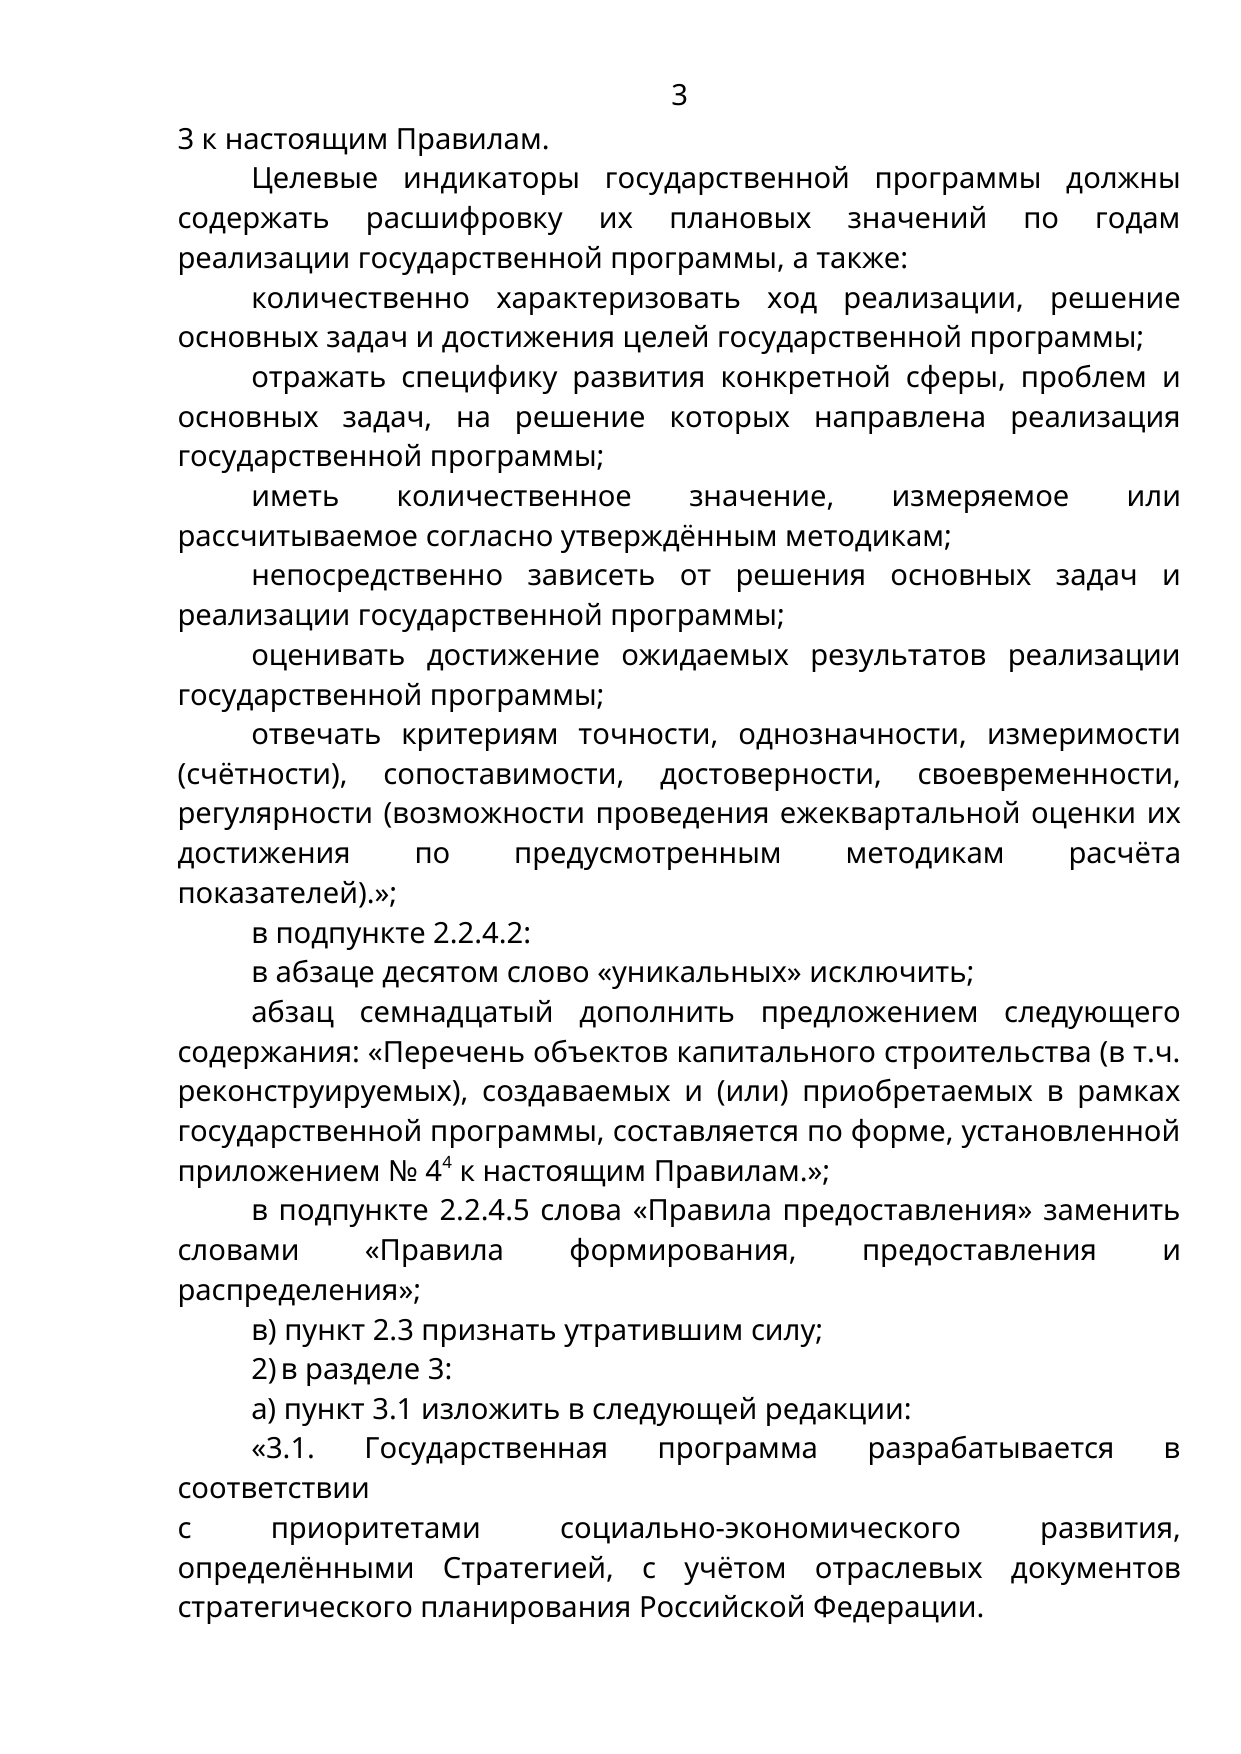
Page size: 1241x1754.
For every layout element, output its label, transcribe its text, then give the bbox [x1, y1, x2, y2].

list отвечать критериям точности, однозначности, измеримости (счётности), сопоставимости, достоверности, своевременности, регулярности (возможности проведения ежеквартальной оценки их достижения по предусмотренным методикам расчёта показателей).»; [177, 713, 1181, 912]
list в) пункт 2.3 признать утратившим силу; [177, 1309, 1181, 1348]
text отражать специфику развития конкретной сферы, проблем и основных задач, на решение которых направлена реализация государственной программы; [177, 356, 1181, 475]
list непосредственно зависеть от решения основных задач и реализации государственной программы; [177, 555, 1181, 634]
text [177, 118, 1181, 158]
text Целевые индикаторы государственной программы должны содержать расшифровку их плановых значений по годам реализации государственной программы, а также: [177, 158, 1181, 277]
list в разделе 3: [177, 1348, 1181, 1388]
text в подпункте 2.2.4.5 слова «Правила предоставления» заменить словами «Правила формирования, предоставления и распределения»; [177, 1190, 1181, 1309]
text в подпункте 2.2.4.2: [177, 912, 1181, 952]
text количественно характеризовать ход реализации, решение основных задач и достижения целей государственной программы; [177, 277, 1181, 356]
list а) пункт 3.1 изложить в следующей редакции: [177, 1388, 1181, 1428]
text иметь количественное значение, измеряемое или рассчитываемое согласно утверждённым методикам; [177, 475, 1181, 555]
list оценивать достижение ожидаемых результатов реализации государственной программы; [177, 634, 1181, 713]
text в абзаце десятом слово «уникальных» исключить; [177, 952, 1181, 991]
text абзац семнадцатый дополнить предложением следующего содержания: «Перечень объектов капитального строительства (в т.ч. реконструируемых), создаваемых и (или) приобретаемых в рамках государственной программы, составляется по форме, установленной приложением № 44 к настоящим Правилам.»; [177, 991, 1181, 1190]
text «3.1. Государственная программа разрабатывается в соответствии с приоритетами социально-экономического развития, определёнными Стратегией, с учётом отраслевых документов стратегического планирования Российской Федерации. [177, 1428, 1181, 1626]
